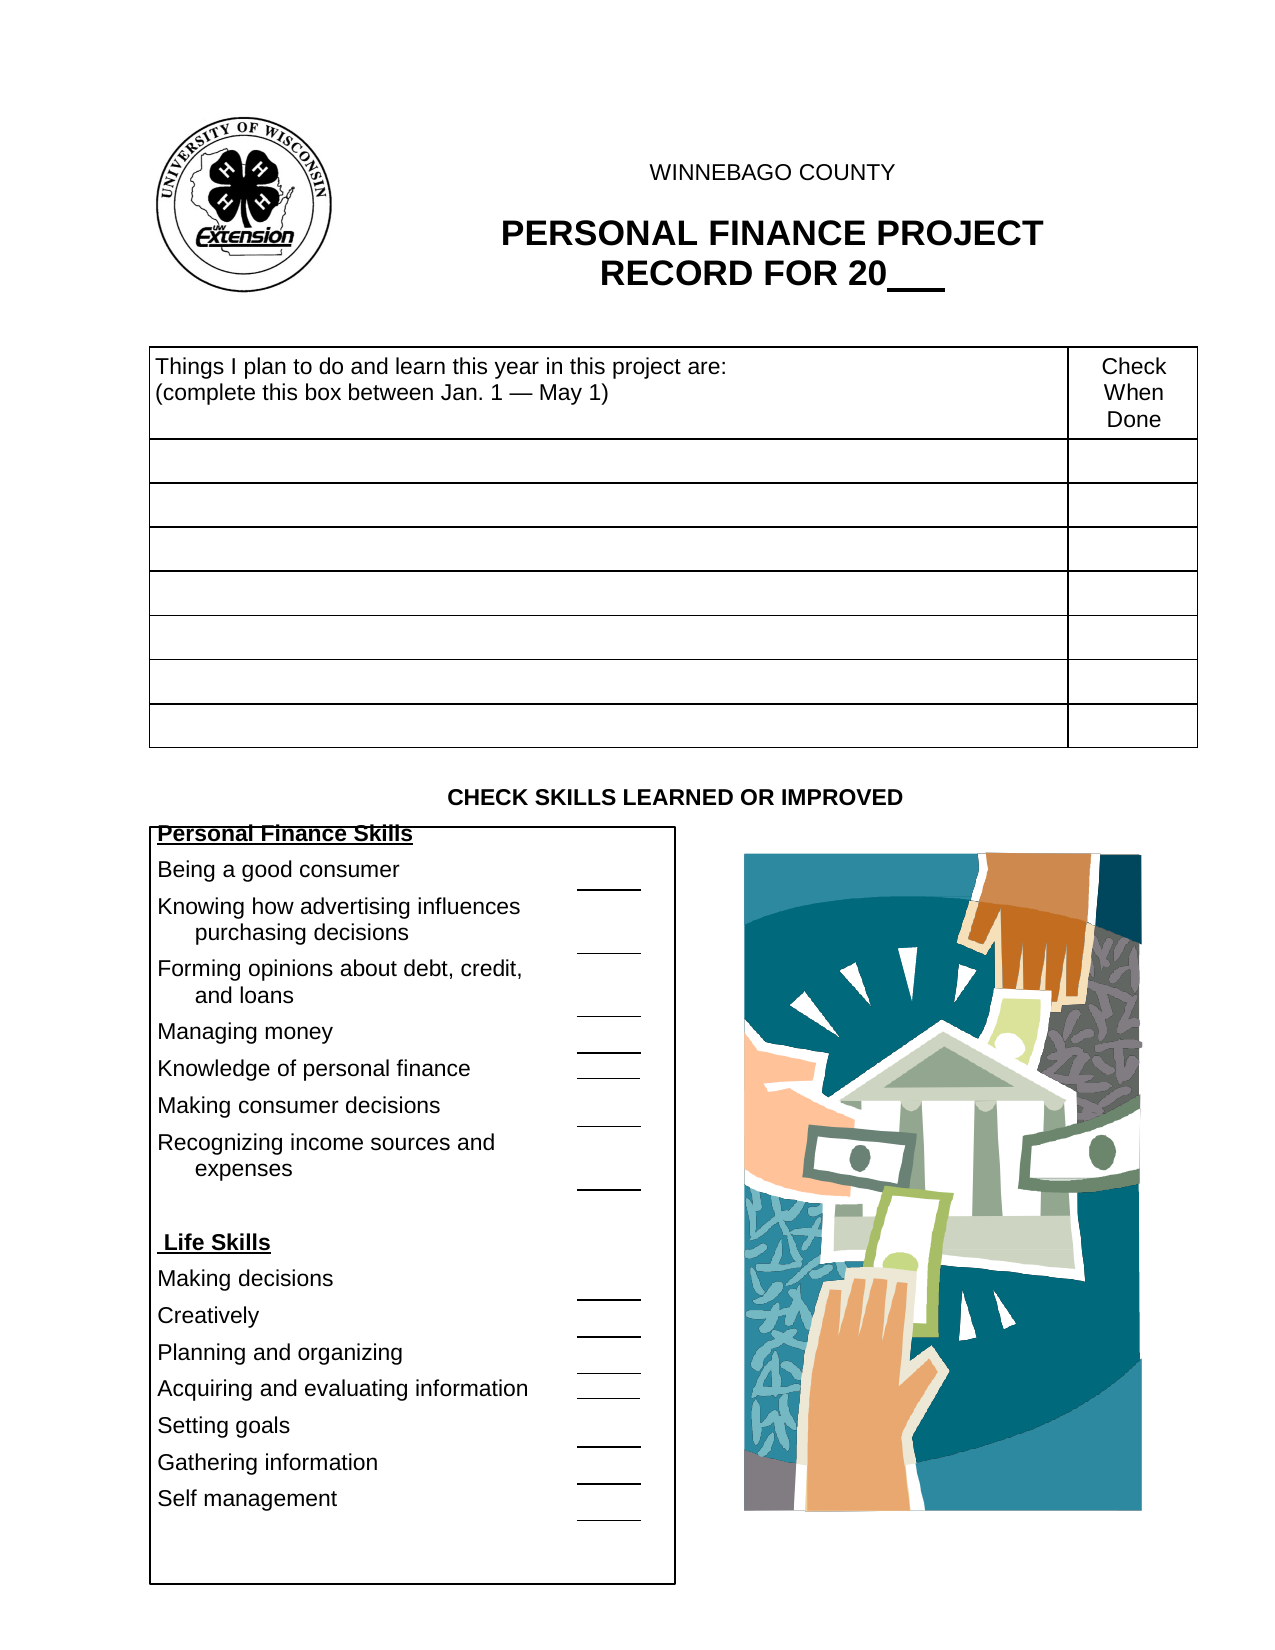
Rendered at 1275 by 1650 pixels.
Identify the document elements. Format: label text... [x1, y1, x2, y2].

picture [149, 105, 340, 293]
text Knowing how advertising influences purchasing decisions [157, 893, 526, 945]
text Self management [157, 1485, 1214, 1512]
text Planning and organizing [157, 1338, 1214, 1365]
text Forming opinions about debt, credit, and loans [157, 955, 529, 1008]
text CHECK SKILLS LEARNED OR IMPROVED [447, 784, 1214, 811]
text Life Skills Making decisions Creatively [157, 1229, 339, 1328]
text Knowledge of personal finance Making consumer decisions [157, 1055, 647, 1118]
text Acquiring and evaluating information Setting goals [157, 1375, 647, 1438]
picture [742, 850, 1143, 1018]
text WINNEBAGO COUNTY [643, 159, 902, 186]
text Being a good consumer [157, 856, 415, 882]
text Recognizing income sources and expenses [157, 1128, 501, 1181]
text Personal Finance Skills [157, 820, 421, 846]
text Gathering information [157, 1449, 1214, 1475]
picture [742, 1475, 1143, 1485]
text Managing money [157, 1018, 1214, 1045]
picture [742, 1045, 1143, 1338]
text PERSONAL FINANCE PROJECT RECORD FOR 20 [498, 212, 1046, 293]
picture [742, 1365, 1143, 1449]
